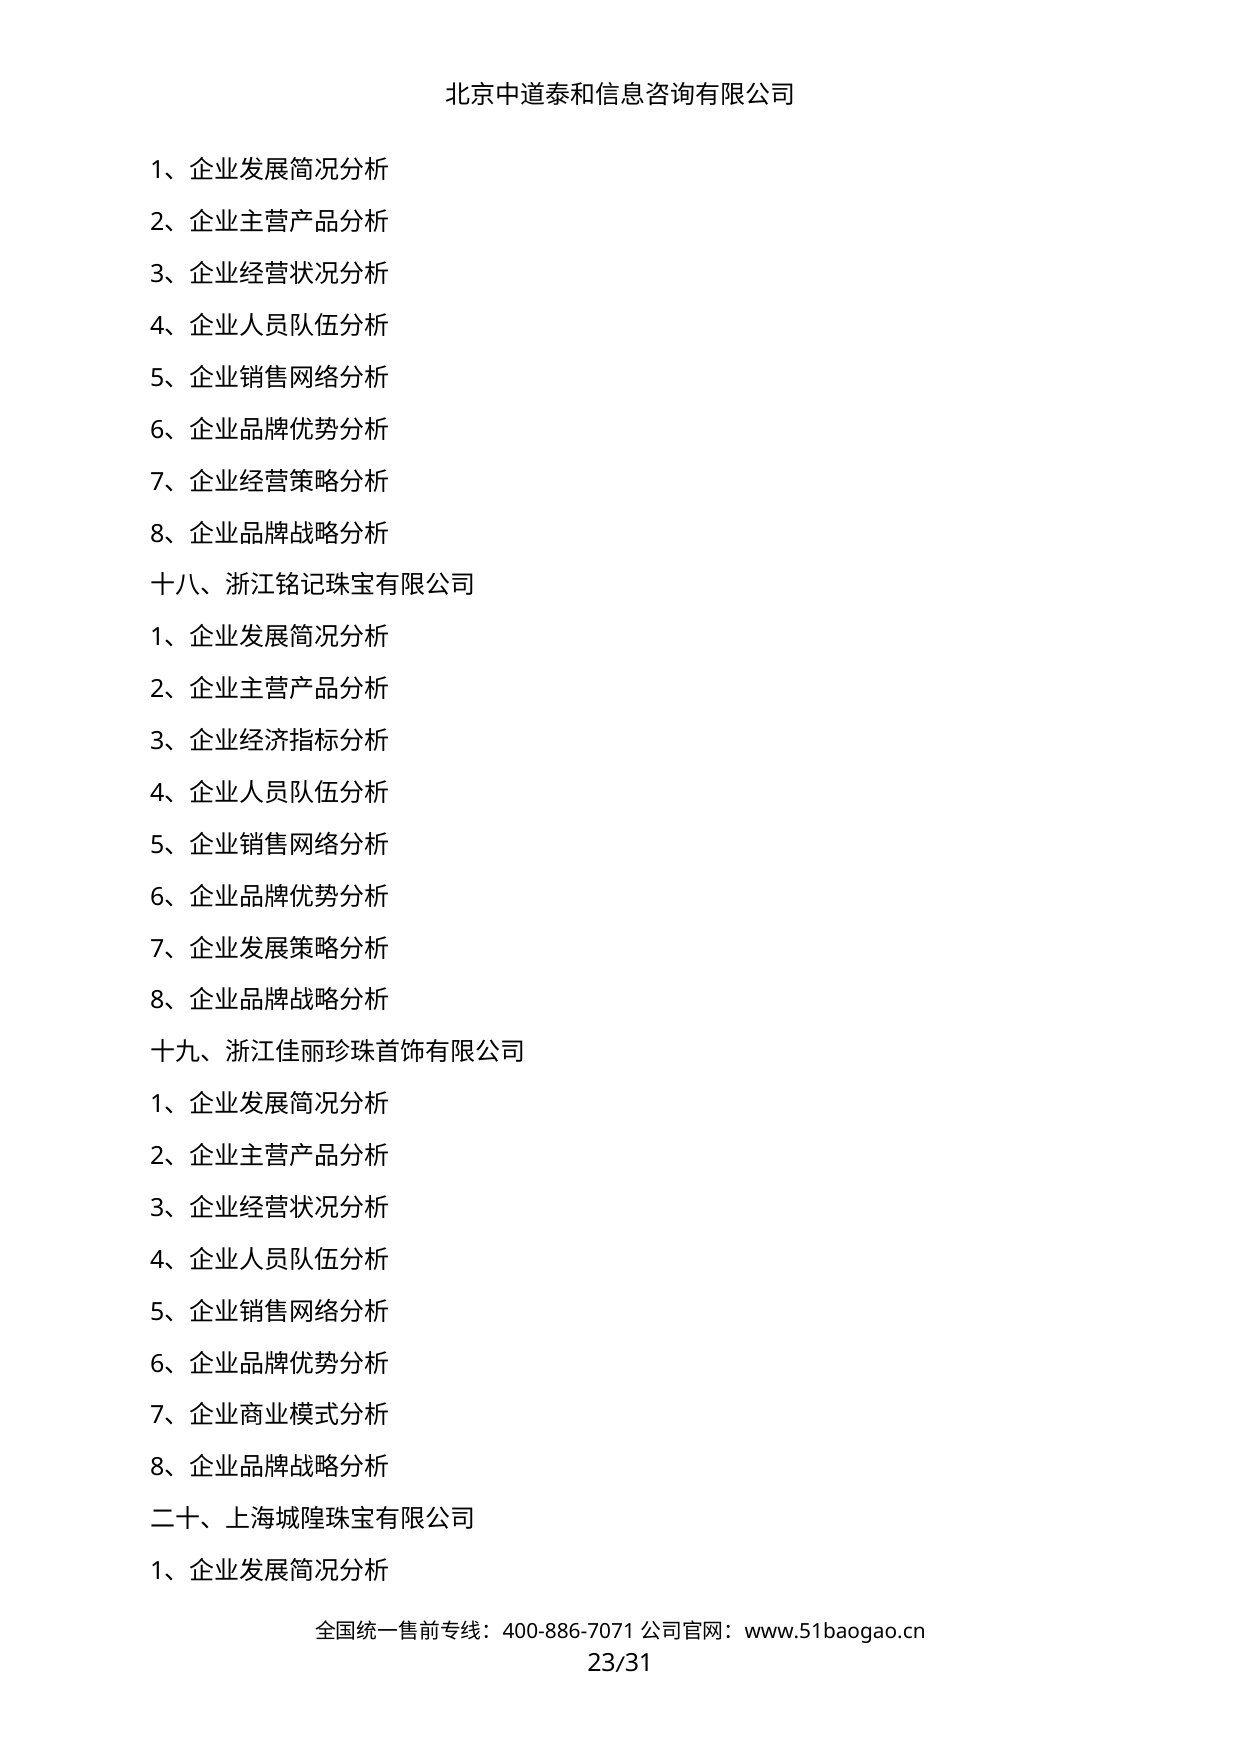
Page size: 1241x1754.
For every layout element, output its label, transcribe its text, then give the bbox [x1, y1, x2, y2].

text 6、企业品牌优势分析 [150, 409, 1090, 446]
text 1、企业发展简况分析 [150, 150, 1090, 186]
text 2、企业主营产品分析 [150, 1136, 1090, 1172]
text 十八、浙江铭记珠宝有限公司 [150, 565, 1090, 601]
text 6、企业品牌优势分析 [150, 876, 1090, 912]
text 2、企业主营产品分析 [150, 669, 1090, 705]
text 1、企业发展简况分析 [150, 617, 1090, 653]
text 8、企业品牌战略分析 [150, 1447, 1090, 1483]
text 6、企业品牌优势分析 [150, 1343, 1090, 1379]
text 7、企业商业模式分析 [150, 1395, 1090, 1431]
text 2、企业主营产品分析 [150, 202, 1090, 238]
text 8、企业品牌战略分析 [150, 513, 1090, 549]
text 1、企业发展简况分析 [150, 1084, 1090, 1120]
text 5、企业销售网络分析 [150, 357, 1090, 394]
text 3、企业经营状况分析 [150, 254, 1090, 290]
text 7、企业经营策略分析 [150, 461, 1090, 497]
text 8、企业品牌战略分析 [150, 980, 1090, 1016]
text 3、企业经济指标分析 [150, 721, 1090, 757]
text 5、企业销售网络分析 [150, 1291, 1090, 1327]
text 7、企业发展策略分析 [150, 928, 1090, 964]
text 5、企业销售网络分析 [150, 824, 1090, 861]
text 1、企业发展简况分析 [150, 1551, 1090, 1587]
text 4、企业人员队伍分析 [150, 772, 1090, 809]
text 4、企业人员队伍分析 [150, 306, 1090, 342]
text 4、企业人员队伍分析 [150, 1239, 1090, 1276]
text 十九、浙江佳丽珍珠首饰有限公司 [150, 1032, 1090, 1068]
text 3、企业经营状况分析 [150, 1187, 1090, 1224]
text 二十、上海城隍珠宝有限公司 [150, 1499, 1090, 1535]
